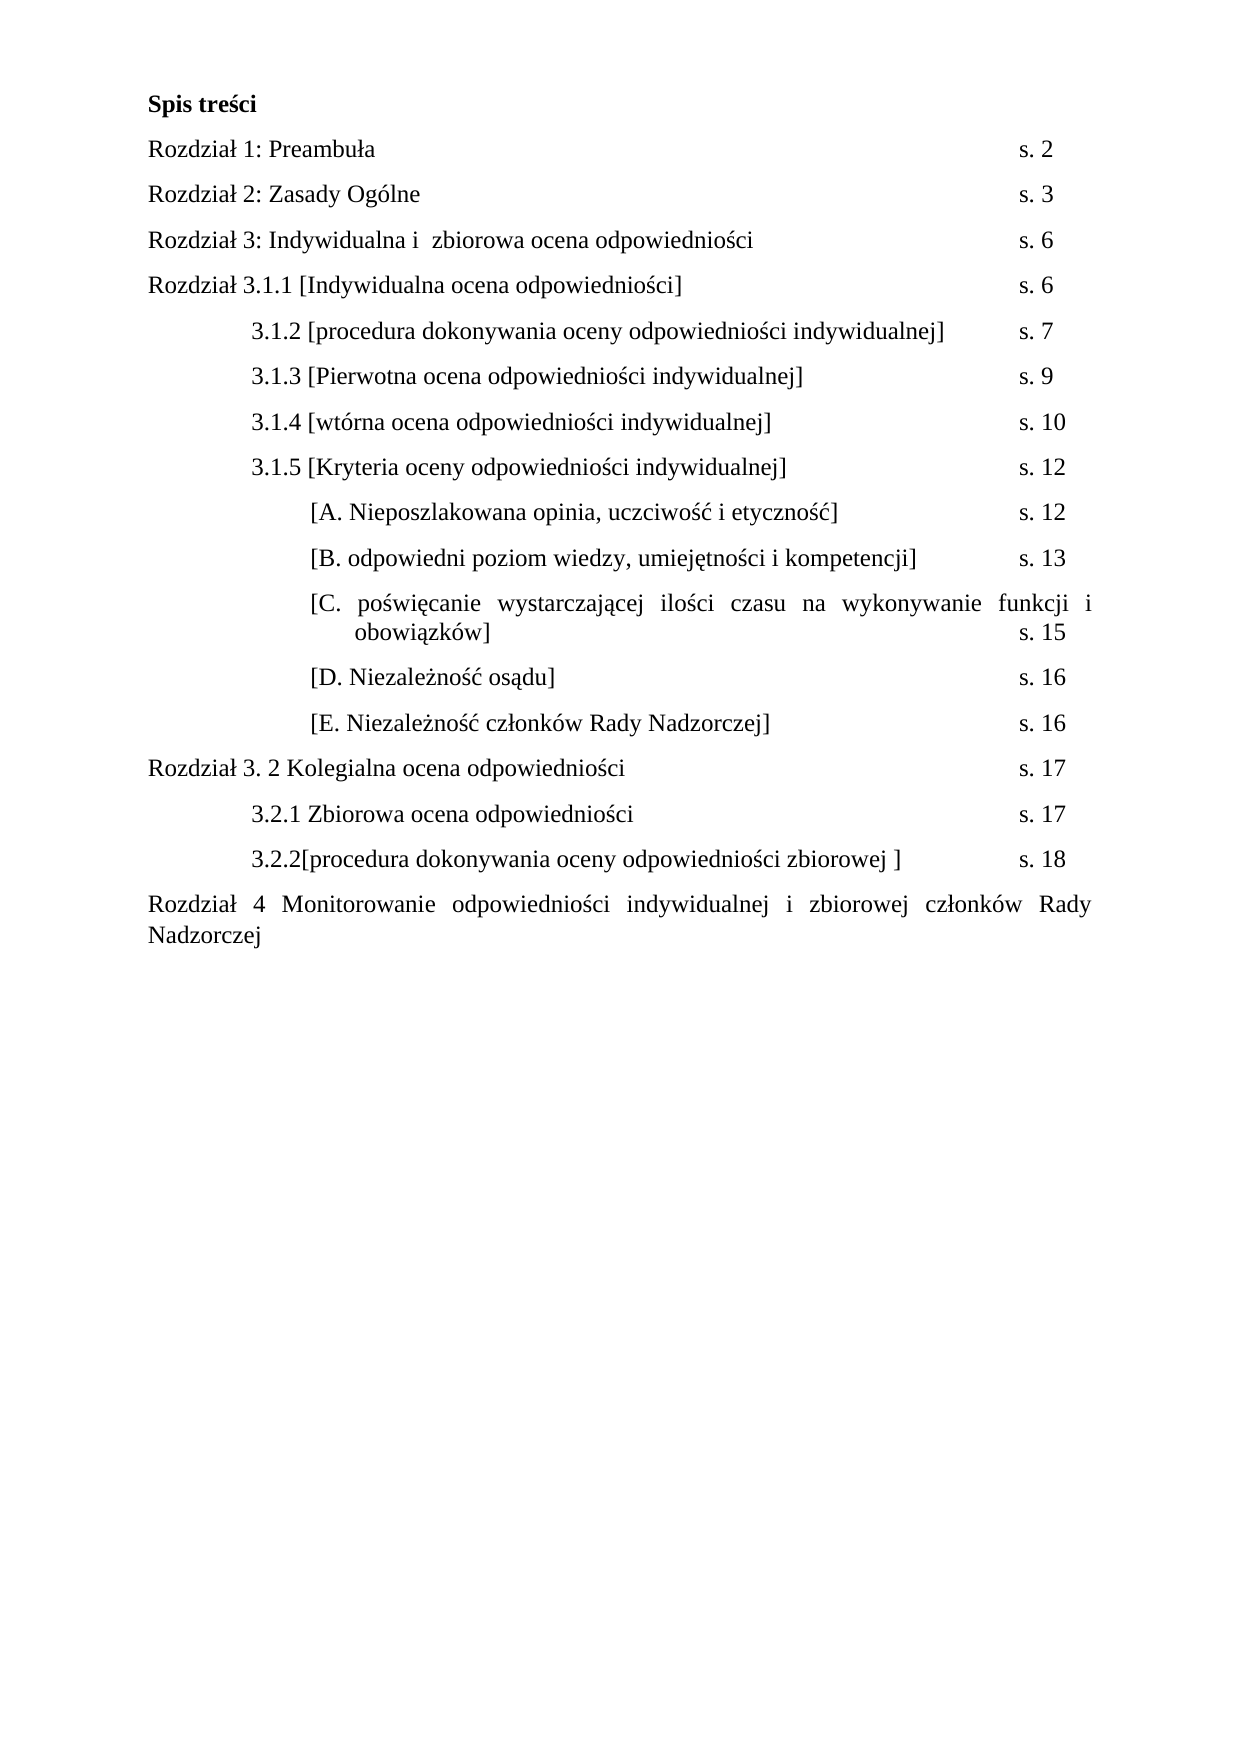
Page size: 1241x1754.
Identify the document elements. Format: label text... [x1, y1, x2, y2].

text Rozdział 2: Zasady Ogólne s. 3 [148, 179, 1093, 208]
text 3.1.2 [procedura dokonywania oceny odpowiedniości indywidualnej] s. 7 [251, 316, 1093, 344]
text 3.1.5 [Kryteria oceny odpowiedniości indywidualnej] s. 12 [251, 452, 1093, 481]
text Rozdział 3. 2 Kolegialna ocena odpowiedniości s. 17 [148, 753, 1093, 782]
text [E. Niezależność członków Rady Nadzorczej] s. 16 [310, 708, 1093, 737]
text Rozdział 1: Preambuła s. 2 [148, 134, 1093, 163]
text 3.1.4 [wtórna ocena odpowiedniości indywidualnej] s. 10 [251, 407, 1093, 435]
text [C. poświęcanie wystarczającej ilości czasu na wykonywanie funkcji i obowiązków] s. 15 [310, 588, 1093, 646]
text 3.2.2[procedura dokonywania oceny odpowiedniości zbiorowej ] s. 18 [251, 844, 1093, 873]
text [B. odpowiedni poziom wiedzy, umiejętności i kompetencji] s. 13 [310, 543, 1093, 572]
text [A. Nieposzlakowana opinia, uczciwość i etyczność] s. 12 [310, 497, 1093, 526]
text Rozdział 3.1.1 [Indywidualna ocena odpowiedniości] s. 6 [148, 270, 1093, 299]
text 3.1.3 [Pierwotna ocena odpowiedniości indywidualnej] s. 9 [251, 361, 1093, 390]
text Rozdział 3: Indywidualna i zbiorowa ocena odpowiedniości s. 6 [148, 225, 1093, 254]
text Rozdział 4 Monitorowanie odpowiedniości indywidualnej i zbiorowej członków Rady Nadzorczej [148, 889, 1093, 949]
text 3.2.1 Zbiorowa ocena odpowiedniości s. 17 [251, 799, 1093, 827]
text [D. Niezależność osądu] s. 16 [310, 662, 1093, 691]
text Spis treści [148, 89, 1093, 117]
